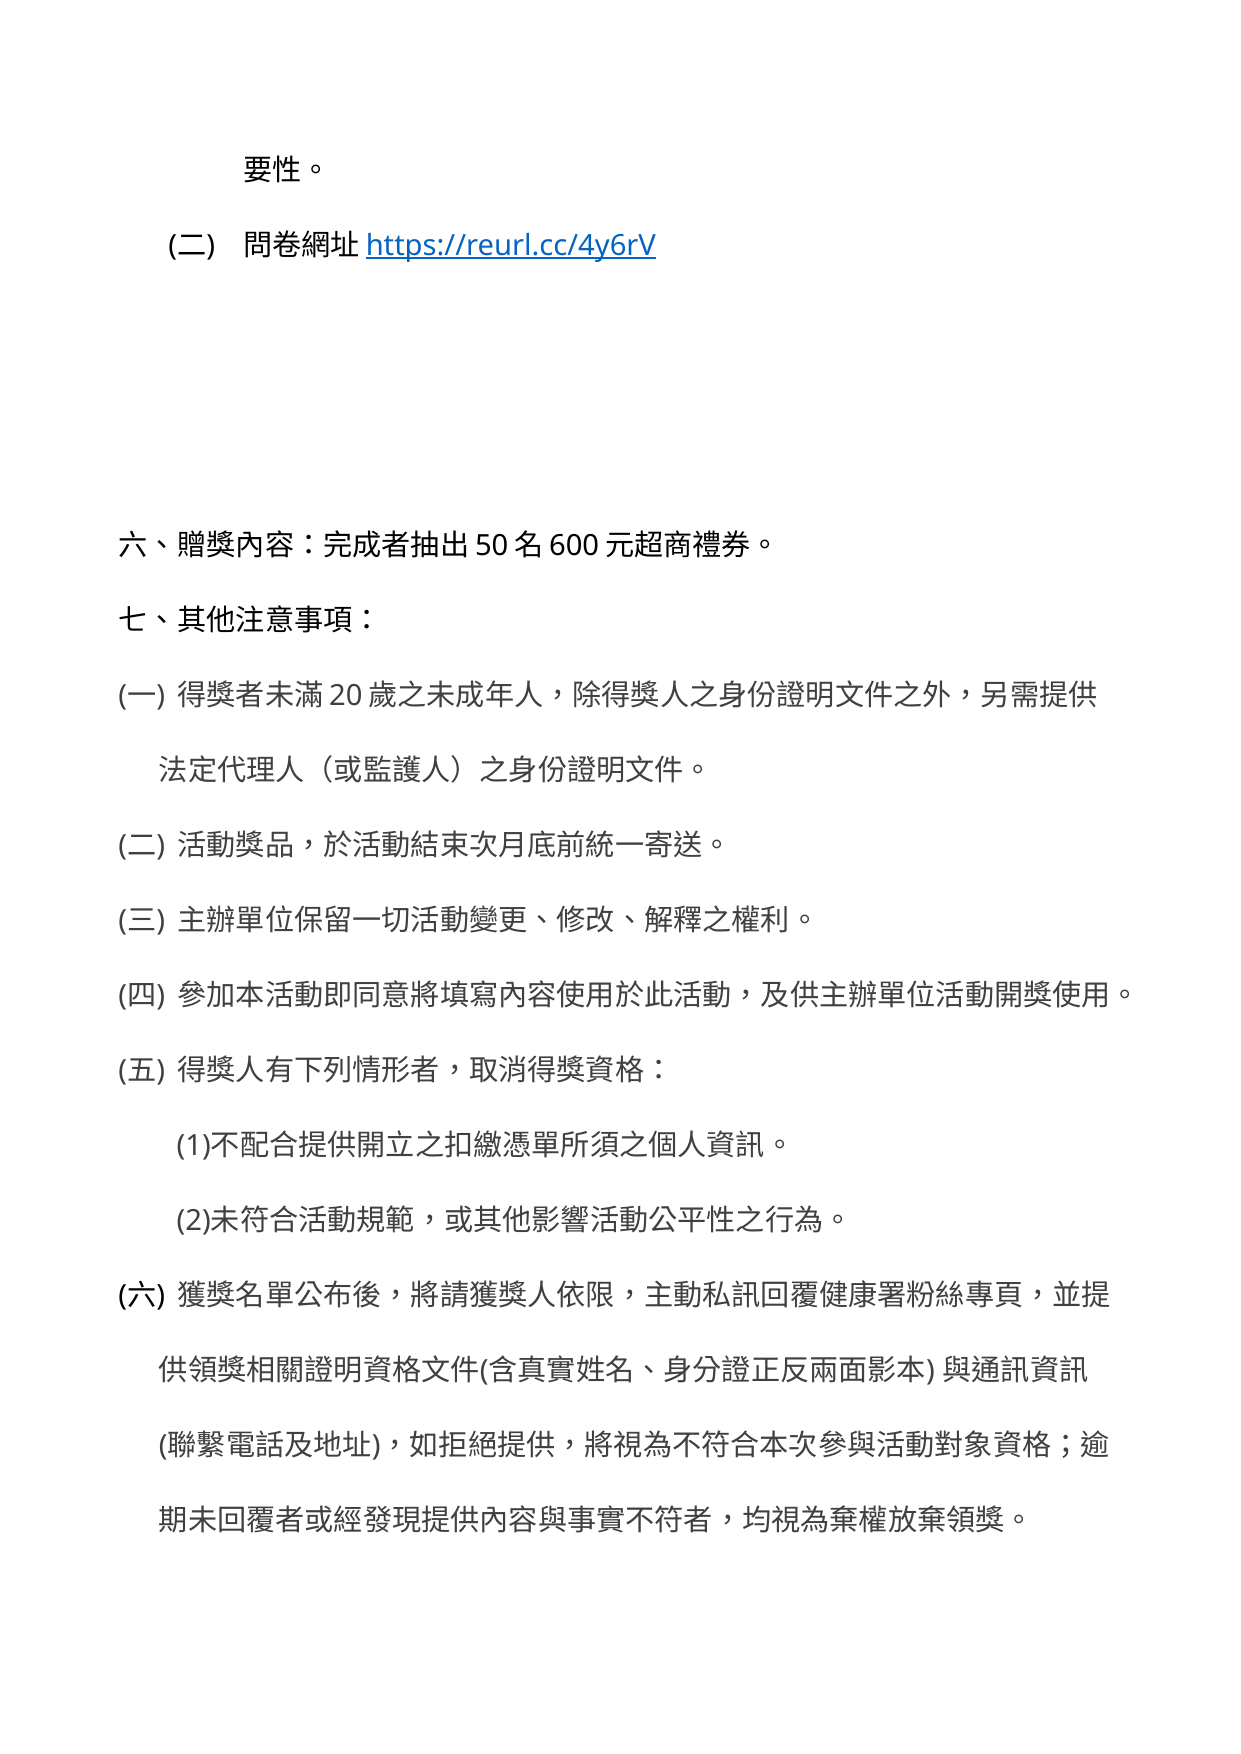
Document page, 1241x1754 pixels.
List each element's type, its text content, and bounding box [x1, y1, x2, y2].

list 獲獎名單公布後，將請獲獎人依限，主動私訊回覆健康署粉絲專頁，並提供領獎相關證明資格文件(含真實姓名、身分證正反兩面影本) 與通訊資訊 (聯繫電話及地址)，如拒絕提供，將視為不符合本次參與活動對象資格；逾期未回覆者或經發現提供內容與事實不符者，均視為棄權放棄領獎。 [118, 1255, 1122, 1555]
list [168, 130, 1122, 205]
list 得獎者未滿20歲之未成年人，除得獎人之身份證明文件之外，另需提供法定代理人（或監護人）之身份證明文件。 [118, 655, 1122, 805]
list 贈獎內容：完成者抽出50名600元超商禮券。 [118, 505, 1122, 580]
list 主辦單位保留一切活動變更、修改、解釋之權利。 [118, 880, 1122, 955]
text (1)不配合提供開立之扣繳憑單所須之個人資訊。 [118, 1105, 1122, 1180]
list 得獎人有下列情形者，取消得獎資格： [118, 1030, 1122, 1105]
list 問卷網址https://reurl.cc/4y6rV [168, 205, 1122, 280]
list 其他注意事項： [118, 580, 1122, 655]
list 參加本活動即同意將填寫內容使用於此活動，及供主辦單位活動開獎使用。 [118, 955, 1122, 1030]
text (2)未符合活動規範，或其他影響活動公平性之行為。 [118, 1180, 1122, 1255]
list 活動獎品，於活動結束次月底前統一寄送。 [118, 805, 1122, 880]
